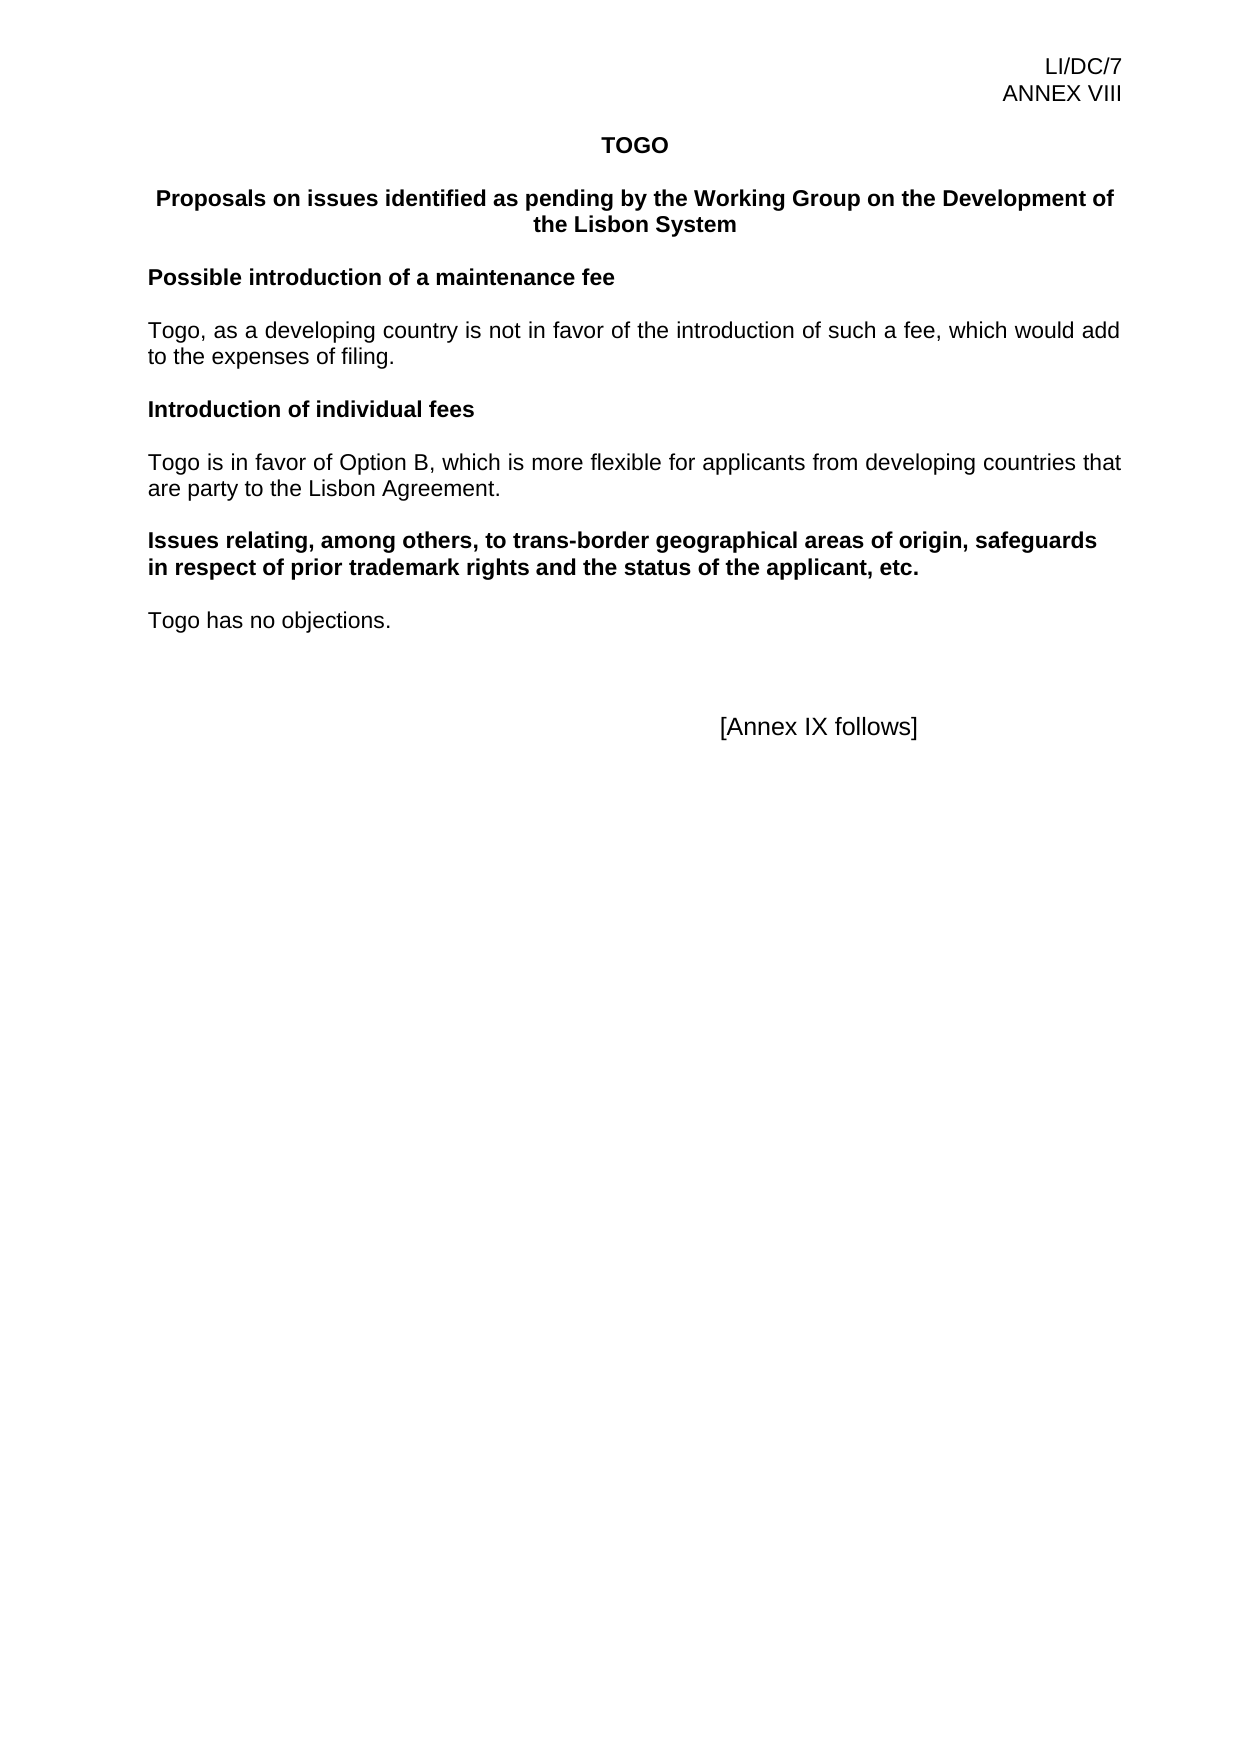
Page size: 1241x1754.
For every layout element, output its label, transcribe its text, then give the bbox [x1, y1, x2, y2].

text Issues relating, among others, to trans-border geographical areas of origin, safeguards in respect of prior trademark rights and the status of the applicant, etc. [148, 527, 1122, 580]
text Togo has no objections. [148, 607, 1122, 633]
text Introduction of individual fees [148, 396, 1122, 422]
text [Annex IX follows] [148, 712, 1122, 741]
text Togo, as a developing country is not in favor of the introduction of such a fee, which would add to the expenses of filing. [148, 317, 1122, 369]
text Togo is in favor of Option B, which is more flexible for applicants from developing countries that are party to the Lisbon Agreement. [148, 448, 1122, 501]
text Possible introduction of a maintenance fee [148, 264, 1122, 290]
text Proposals on issues identified as pending by the Working Group on the Development of the Lisbon System [148, 185, 1122, 238]
text TOGO [148, 132, 1122, 158]
